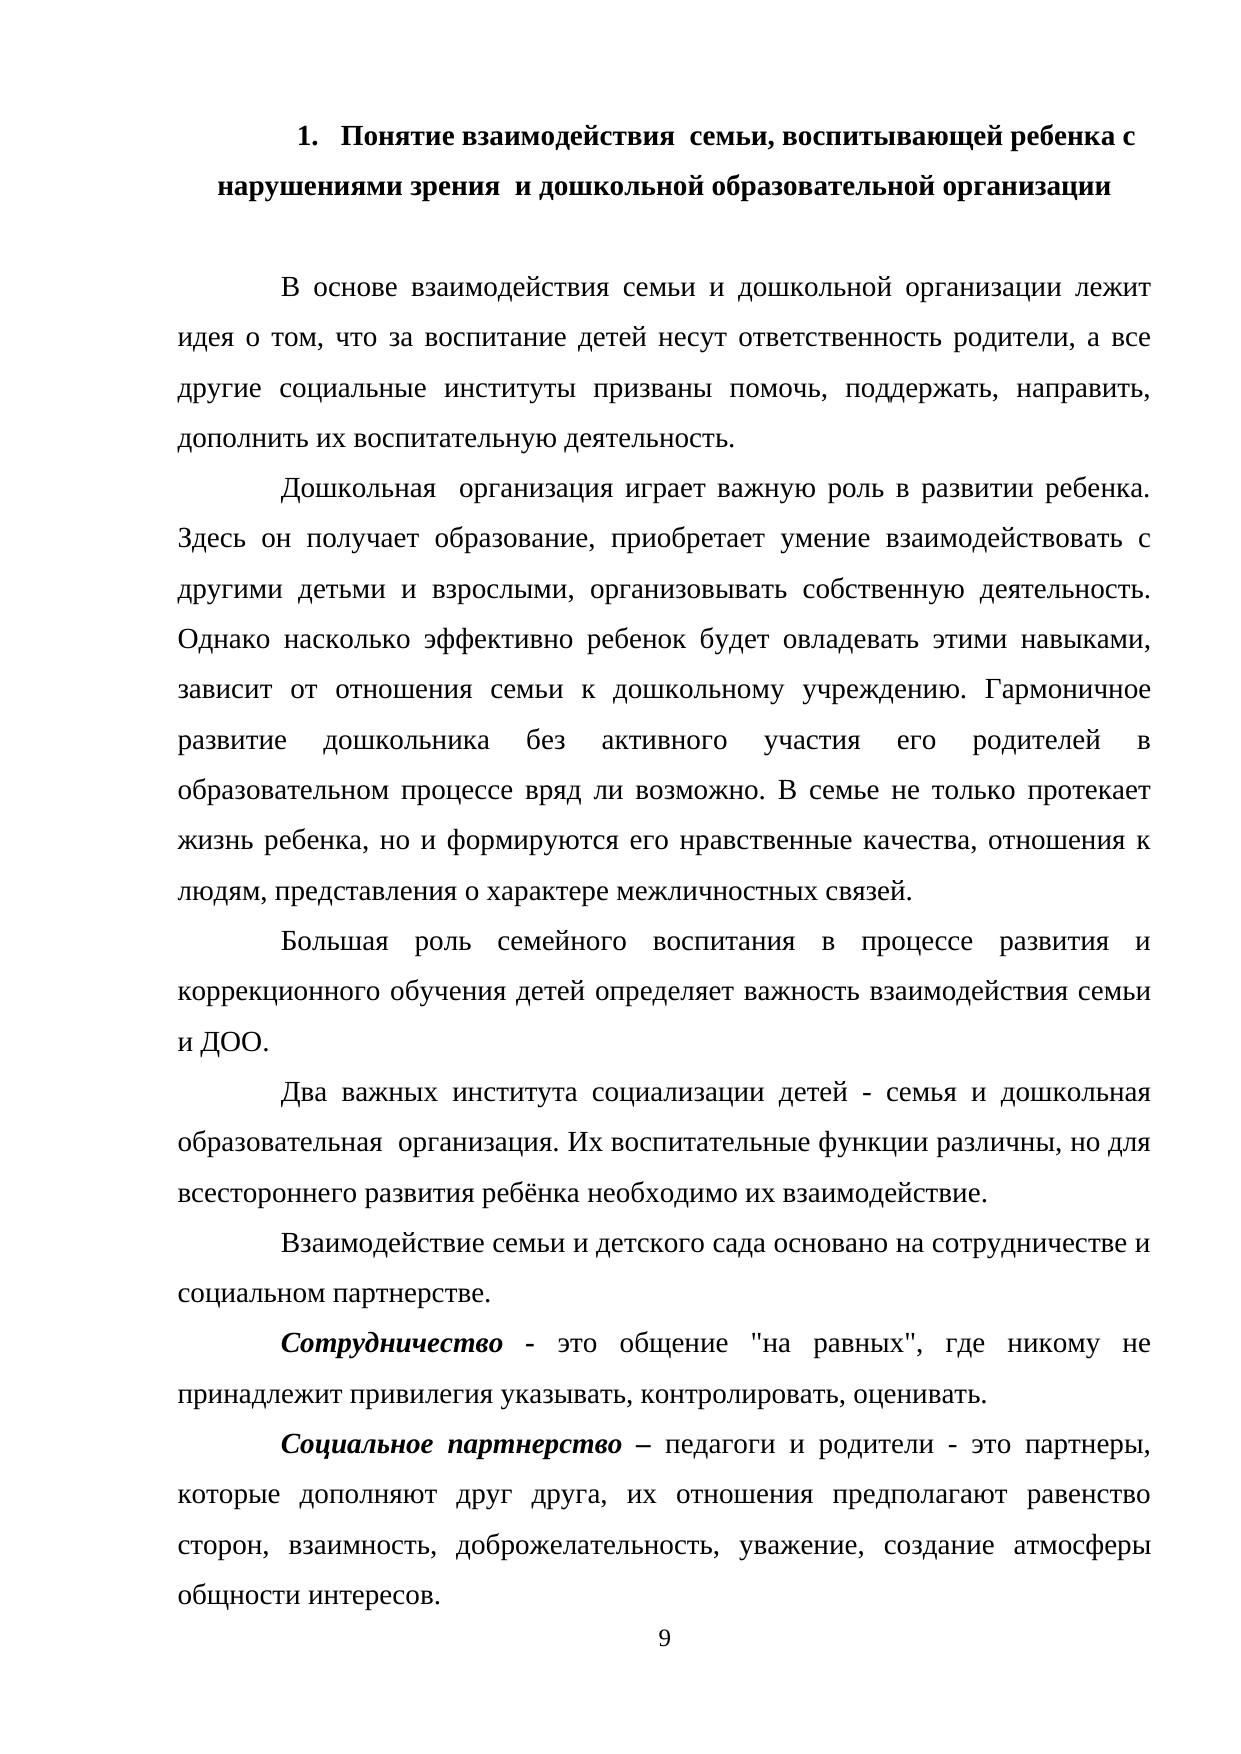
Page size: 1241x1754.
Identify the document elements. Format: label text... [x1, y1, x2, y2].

subtitle Сотрудничество - это общение "на равных", где никому не принадлежит привилегия указывать, контролировать, оценивать. [177, 1326, 1152, 1409]
text Социальное партнерство – педагоги и родители - это партнеры, которые дополняют друг друга, их отношения предполагают равенство сторон, взаимность, доброжелательность, уважение, создание атмосферы общности интересов. [177, 1426, 1152, 1611]
text Два важных института социализации детей - семья и дошкольная образовательная организация. Их воспитательные функции различны, но для всестороннего развития ребёнка необходимо их взаимодействие. [177, 1074, 1152, 1208]
text Взаимодействие семьи и детского сада основано на сотрудничестве и социальном партнерстве. [177, 1225, 1152, 1309]
subtitle В основе взаимодействия семьи и дошкольной организации лежит идея о том, что за воспитание детей несут ответственность родители, а все другие социальные институты призваны помочь, поддержать, направить, дополнить их воспитательную деятельность. [177, 269, 1152, 453]
text Большая роль семейного воспитания в процессе развития и коррекционного обучения детей определяет важность взаимодействия семьи и ДОО. [177, 923, 1152, 1057]
text Дошкольная организация играет важную роль в развитии ребенка. Здесь он получает образование, приобретает умение взаимодействовать с другими детьми и взрослыми, организовывать собственную деятельность. Однако насколько эффективно ребенок будет овладевать этими навыками, зависит от отношения семьи к дошкольному учреждению. Гармоничное развитие дошкольника без активного участия его родителей в образовательном процессе вряд ли возможно. В семье не только протекает жизнь ребенка, но и формируются его нравственные качества, отношения к людям, представления о характере межличностных связей. [177, 470, 1152, 906]
list Понятие взаимодействия семьи, воспитывающей ребенка с нарушениями зрения и дошкольной образовательной организации [177, 118, 1152, 202]
